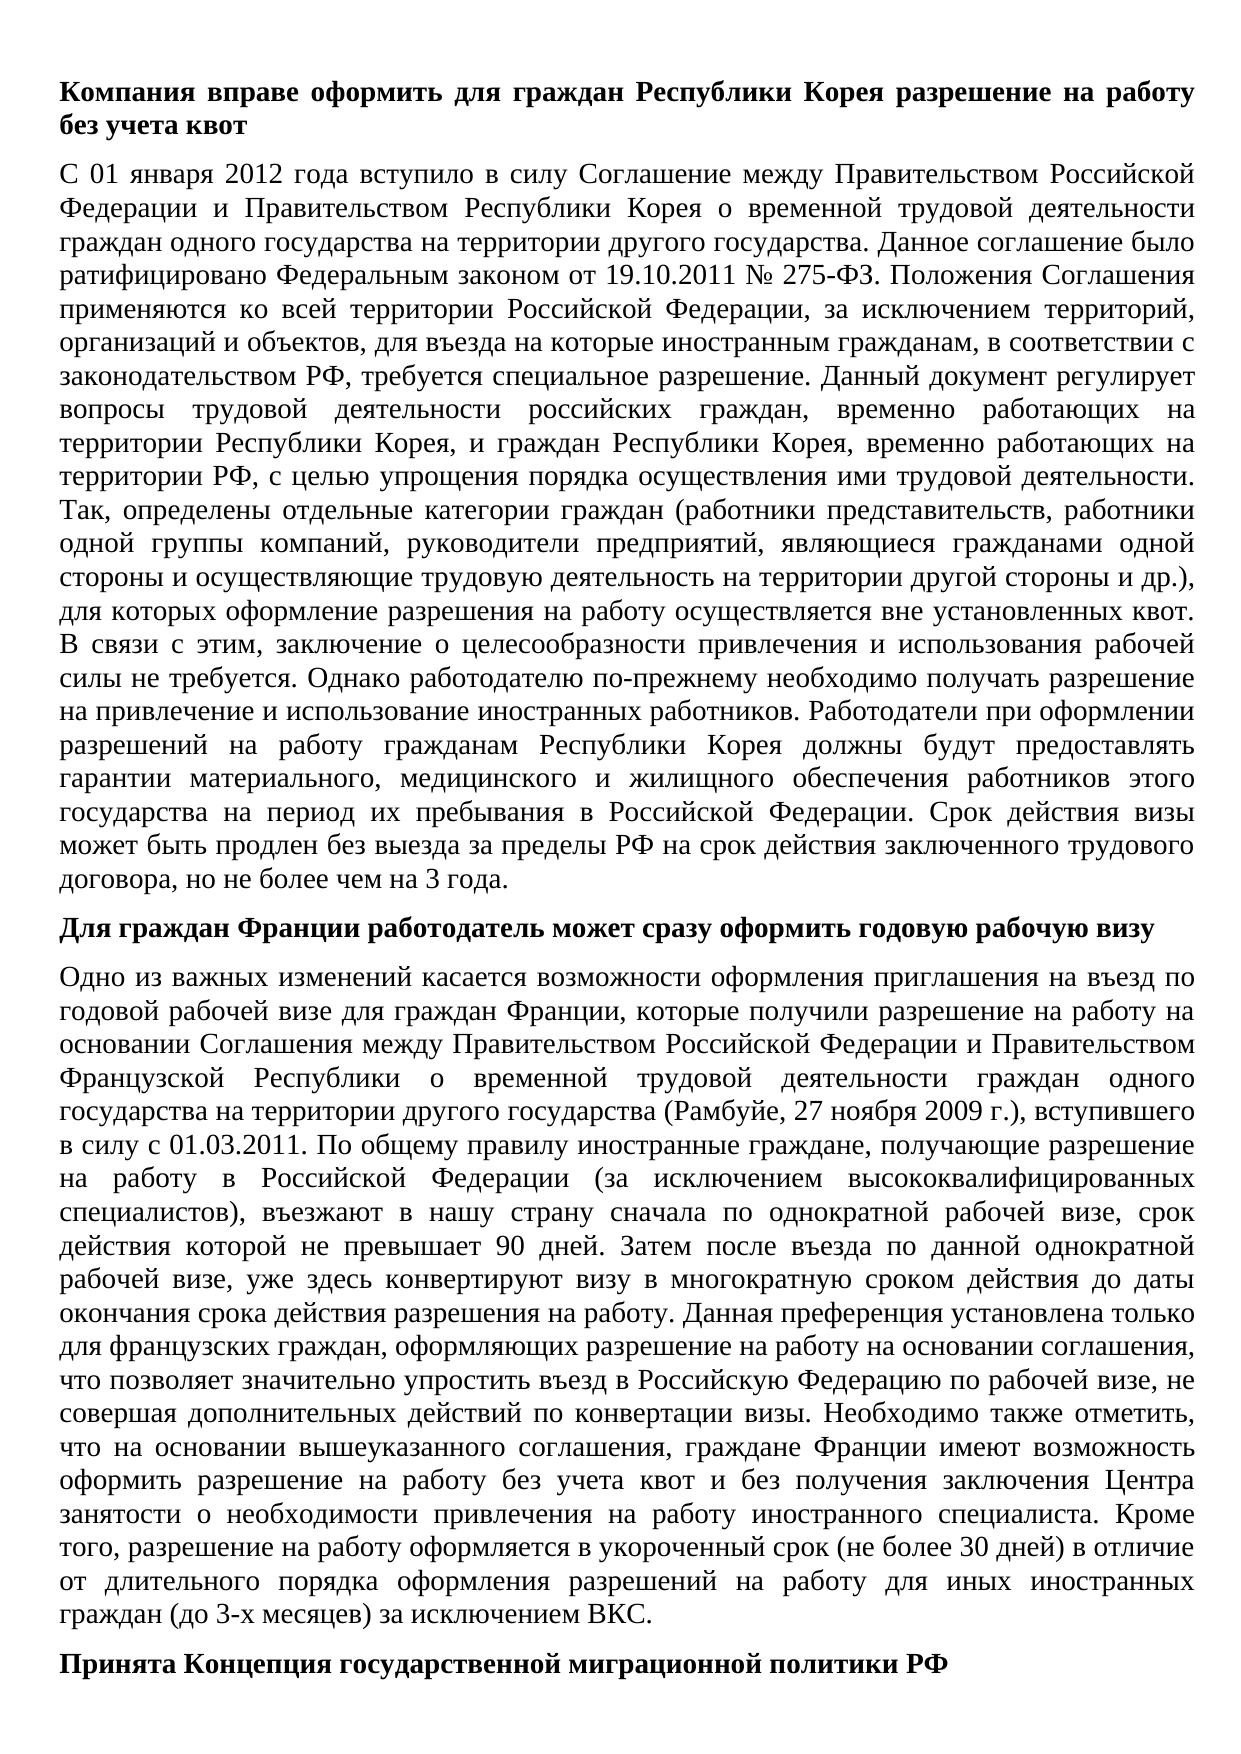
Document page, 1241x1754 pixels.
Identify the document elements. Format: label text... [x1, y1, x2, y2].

text Для граждан Франции работодатель может сразу оформить годовую рабочую визу [59, 910, 1196, 944]
text Одно из важных изменений касается возможности оформления приглашения на въезд по годовой рабочей визе для граждан Франции, которые получили разрешение на работу на основании Соглашения между Правительством Российской Федерации и Правительством Французской Республики о временной трудовой деятельности граждан одного государства на территории другого государства (Рамбуйе, 27 ноября 2009 г.), вступившего в силу с 01.03.2011. По общему правилу иностранные граждане, получающие разрешение на работу в Российской Федерации (за исключением высококвалифицированных специалистов), въезжают в нашу страну сначала по однократной рабочей визе, срок действия которой не превышает 90 дней. Затем после въезда по данной однократной рабочей визе, уже здесь конвертируют визу в многократную сроком действия до даты окончания срока действия разрешения на работу. Данная преференция установлена только для французских граждан, оформляющих разрешение на работу на основании соглашения, что позволяет значительно упростить въезд в Российскую Федерацию по рабочей визе, не совершая дополнительных действий по конвертации визы. Необходимо также отметить, что на основании вышеуказанного соглашения, граждане Франции имеют возможность оформить разрешение на работу без учета квот и без получения заключения Центра занятости о необходимости привлечения на работу иностранного специалиста. Кроме того, разрешение на работу оформляется в укороченный срок (не более 30 дней) в отличие от длительного порядка оформления разрешений на работу для иных иностранных граждан (до 3-х месяцев) за исключением ВКС. [59, 959, 1196, 1630]
text С 01 января 2012 года вступило в силу Соглашение между Правительством Российской Федерации и Правительством Республики Корея о временной трудовой деятельности граждан одного государства на территории другого государства. Данное соглашение было ратифицировано Федеральным законом от 19.10.2011 № 275-ФЗ. Положения Соглашения применяются ко всей территории Российской Федерации, за исключением территорий, организаций и объектов, для въезда на которые иностранным гражданам, в соответствии с законодательством РФ, требуется специальное разрешение. Данный документ регулирует вопросы трудовой деятельности российских граждан, временно работающих на территории Республики Корея, и граждан Республики Корея, временно работающих на территории РФ, с целью упрощения порядка осуществления ими трудовой деятельности. Так, определены отдельные категории граждан (работники представительств, работники одной группы компаний, руководители предприятий, являющиеся гражданами одной стороны и осуществляющие трудовую деятельность на территории другой стороны и др.), для которых оформление разрешения на работу осуществляется вне установленных квот. В связи с этим, заключение о целесообразности привлечения и использования рабочей силы не требуется. Однако работодателю по-прежнему необходимо получать разрешение на привлечение и использование иностранных работников. Работодатели при оформлении разрешений на работу гражданам Республики Корея должны будут предоставлять гарантии материального, медицинского и жилищного обеспечения работников этого государства на период их пребывания в Российской Федерации. Срок действия визы может быть продлен без выезда за пределы РФ на срок действия заключенного трудового договора, но не более чем на 3 года. [59, 157, 1196, 894]
text Принята Концепция государственной миграционной политики РФ [59, 1646, 1196, 1679]
text Компания вправе оформить для граждан Республики Корея разрешение на работу без учета квот [59, 74, 1196, 141]
